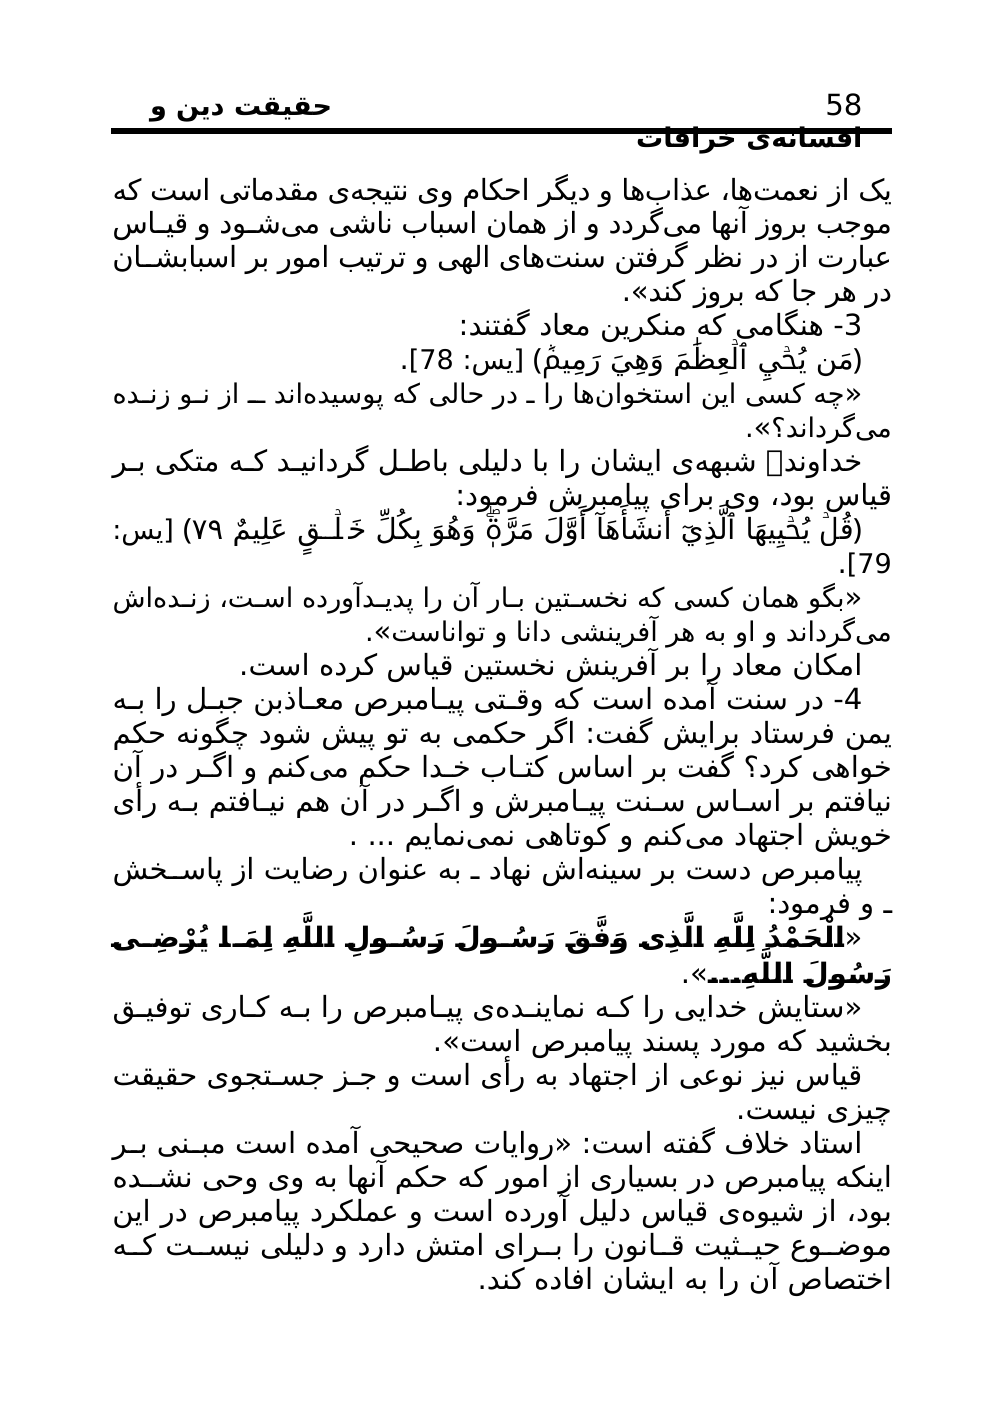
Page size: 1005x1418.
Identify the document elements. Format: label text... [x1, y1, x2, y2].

text 4- در سنت آمده است که وقتی پیامبرص معاذبن جبل را به یمن فرستاد برایش گفت: اگر حکمی به تو پیش شود چگونه حکم خواهی کرد؟ گفت بر اساس کتاب خدا حکم می‌کنم و اگر در آن نیافتم بر اساس سنت پیامبرش و اگر در آن هم نیافتم به رأی خویش اجتهاد می‌کنم و کوتاهی نمی‌نمایم ... . [112, 682, 892, 852]
text «ستایش خدایی را که نماینده‌ی پیامبرص را به کاری توفیق بخشید که مورد پسند پیامبرص است». [112, 990, 892, 1058]
text ﴿مَن يُحۡيِ ٱلۡعِظَٰمَ وَهِيَ رَمِيمٞ﴾ [یس: 78]. [112, 343, 892, 377]
text قیاس نیز نوعی از اجتهاد به رأی است و جز جستجوی حقیقت چیزی نیست. [112, 1058, 892, 1126]
text امکان معاد را بر آفرینش نخستین قیاس کرده است. [112, 648, 892, 682]
text «الْحَمْدُ لِلَّهِ الَّذِى وَفَّقَ رَسُولَ رَسُولِ اللَّهِ لِمَا يُرْضِى رَسُولَ اللَّهِ...». [112, 920, 892, 990]
text استاد خلاف گفته است: «روایات صحیحی آمده است مبنی بر اینکه پیامبرص در بسیاری از امور که حکم آنها به وی وحی نشده بود، از شیوه‌ی قیاس دلیل آورده است و عملکرد پیامبرص در این موضوع حیثیت قانون را برای امتش دارد و دلیلی نیست که اختصاص آن را به ایشان افاده کند. [112, 1126, 892, 1296]
text خداوند شبهه‌ی ایشان را با دلیلی باطل گردانید که متکی بر قیاس بود، وی برای پیامبرش فرمود: [112, 444, 892, 512]
text «بگو همان کسی که نخستین بار آن را پدیدآورده است، زنده‌اش می‌گرداند و او به هر آفرینشی دانا و تواناست». [112, 580, 892, 648]
text ﴿قُلۡ يُحۡيِيهَا ٱلَّذِيٓ أَنشَأَهَآ أَوَّلَ مَرَّةٖۖ وَهُوَ بِكُلِّ خَلۡقٍ عَلِيمٌ ٧٩﴾ [یس: 79]. [112, 512, 892, 580]
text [112, 173, 892, 309]
text «چه کسی این استخوان‌ها را ـ در حالی که پوسیده‌اند ـ از نو زنده می‌گرداند؟». [112, 377, 892, 444]
text 3- هنگامی که منکرین معاد گفتند: [112, 309, 892, 343]
text پیامبرص دست بر سینه‌اش نهاد ـ به عنوان رضایت از پاسخش ـ و فرمود: [112, 852, 892, 920]
